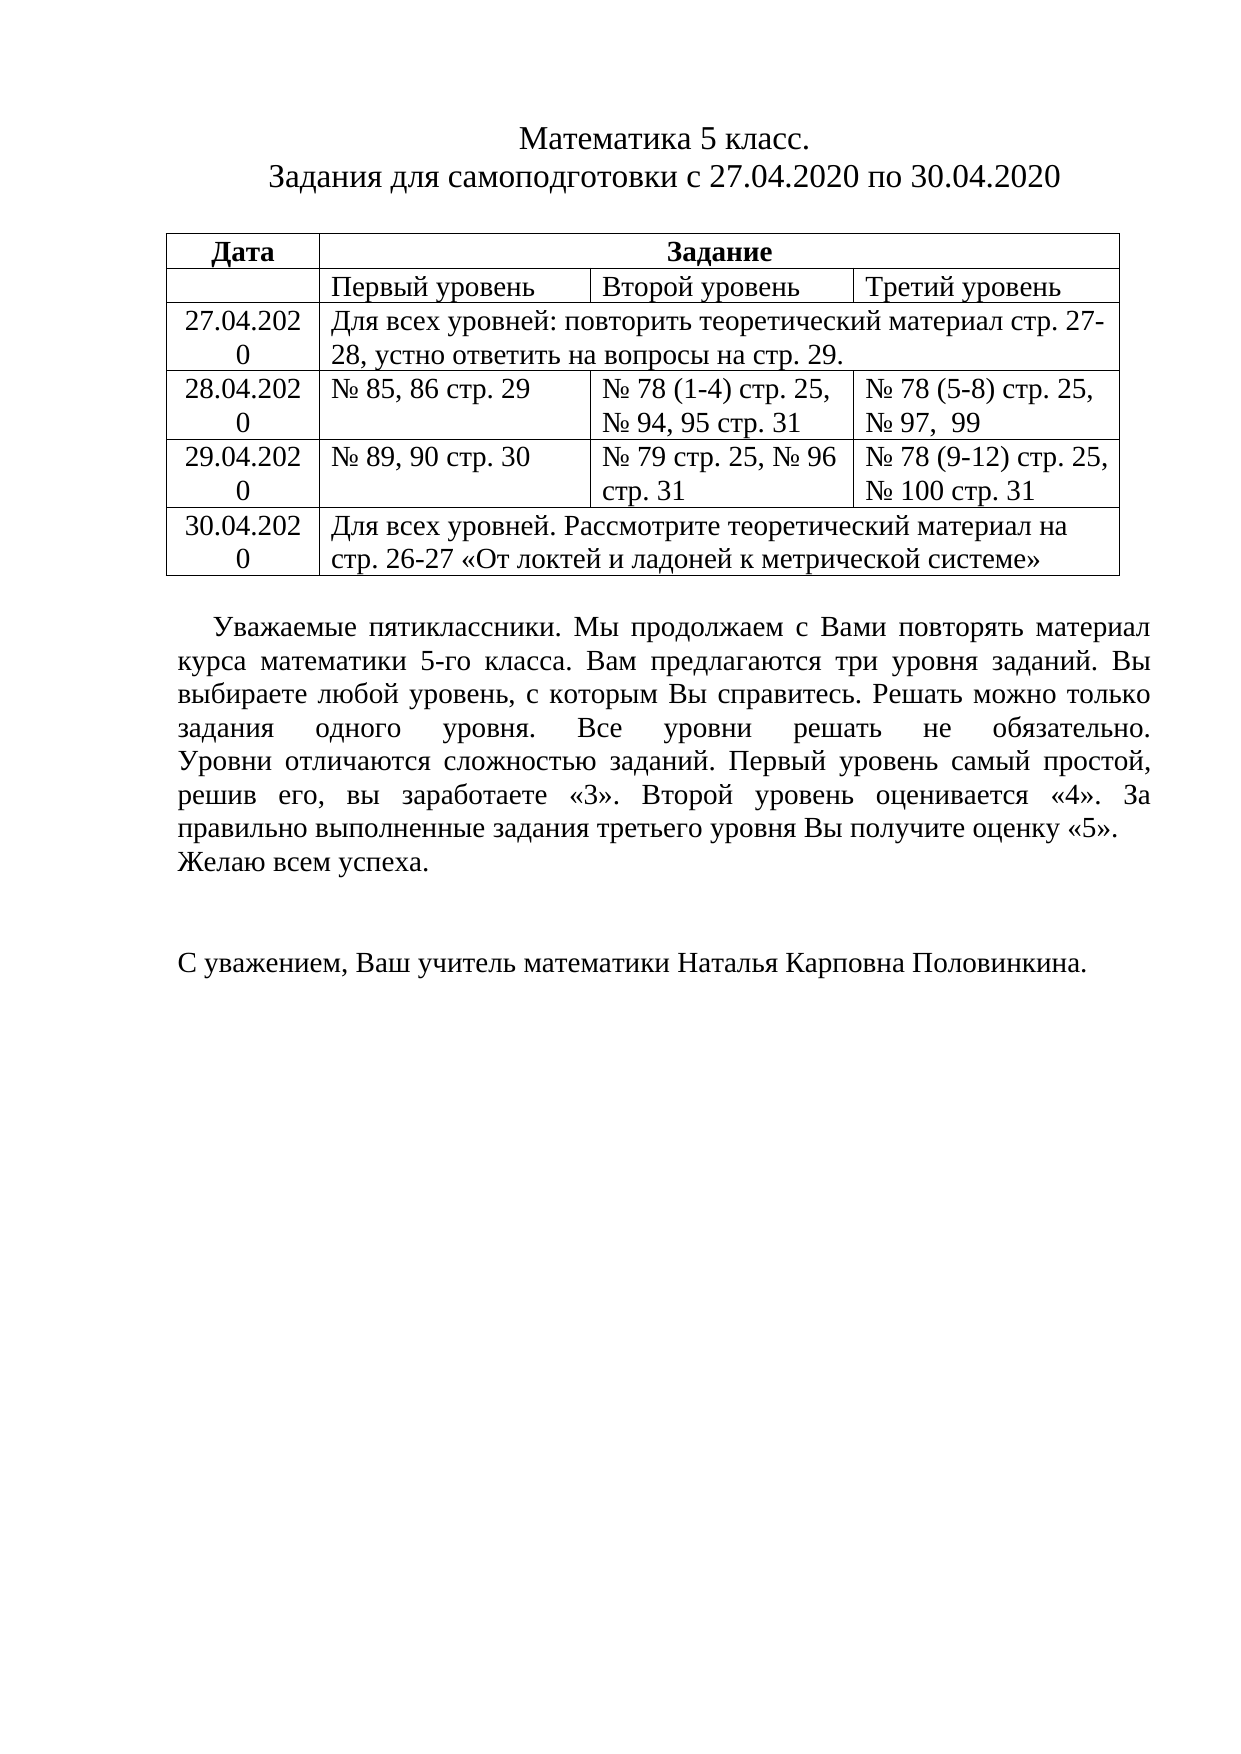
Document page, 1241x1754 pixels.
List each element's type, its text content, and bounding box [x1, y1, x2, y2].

table_cell 29.04.2020 [167, 440, 319, 507]
table_cell № 85, 86 стр. 29 [320, 371, 590, 438]
table_cell № 89, 90 стр. 30 [320, 440, 590, 507]
table_cell Первый уровень [320, 269, 590, 302]
text Желаю всем успеха. [177, 844, 1152, 878]
table_cell Второй уровень [591, 269, 853, 302]
table_cell Для всех уровней: повторить теоретический материал стр. 27-28, устно ответить на вопросы на стр. 29. [320, 303, 1119, 370]
table_cell Третий уровень [854, 269, 1119, 302]
table_header Дата [167, 234, 319, 268]
table_cell 27.04.2020 [167, 303, 319, 370]
table_cell [167, 269, 319, 302]
text С уважением, Ваш учитель математики Наталья Карповна Половинкина. [177, 945, 1152, 978]
table_header Задание [320, 234, 1119, 268]
table_cell № 78 (1-4) стр. 25, № 94, 95 стр. 31 [591, 371, 853, 438]
table_cell № 78 (9-12) стр. 25, № 100 стр. 31 [854, 440, 1119, 507]
table_cell Для всех уровней. Рассмотрите теоретический материал на стр. 26-27 «От локтей и ладоней к метрической системе» [320, 508, 1119, 575]
text Математика 5 класс. [177, 118, 1152, 156]
table_cell № 79 стр. 25, № 96 стр. 31 [591, 440, 853, 507]
text Уважаемые пятиклассники. Мы продолжаем с Вами повторять материал курса математики 5-го класса. Вам предлагаются три уровня заданий. Вы выбираете любой уровень, с которым Вы справитесь. Решать можно только задания одного уровня. Все уровни решать не обязательно. Уровни отличаются сложностью заданий. Первый уровень самый простой, решив его, вы заработаете «3». Второй уровень оценивается «4». За правильно выполненные задания третьего уровня Вы получите оценку «5». [177, 609, 1152, 844]
table_cell 30.04.2020 [167, 508, 319, 575]
text Задания для самоподготовки с 27.04.2020 по 30.04.2020 [177, 156, 1152, 195]
table_cell 28.04.2020 [167, 371, 319, 438]
table_cell № 78 (5-8) стр. 25, № 97, 99 [854, 371, 1119, 438]
